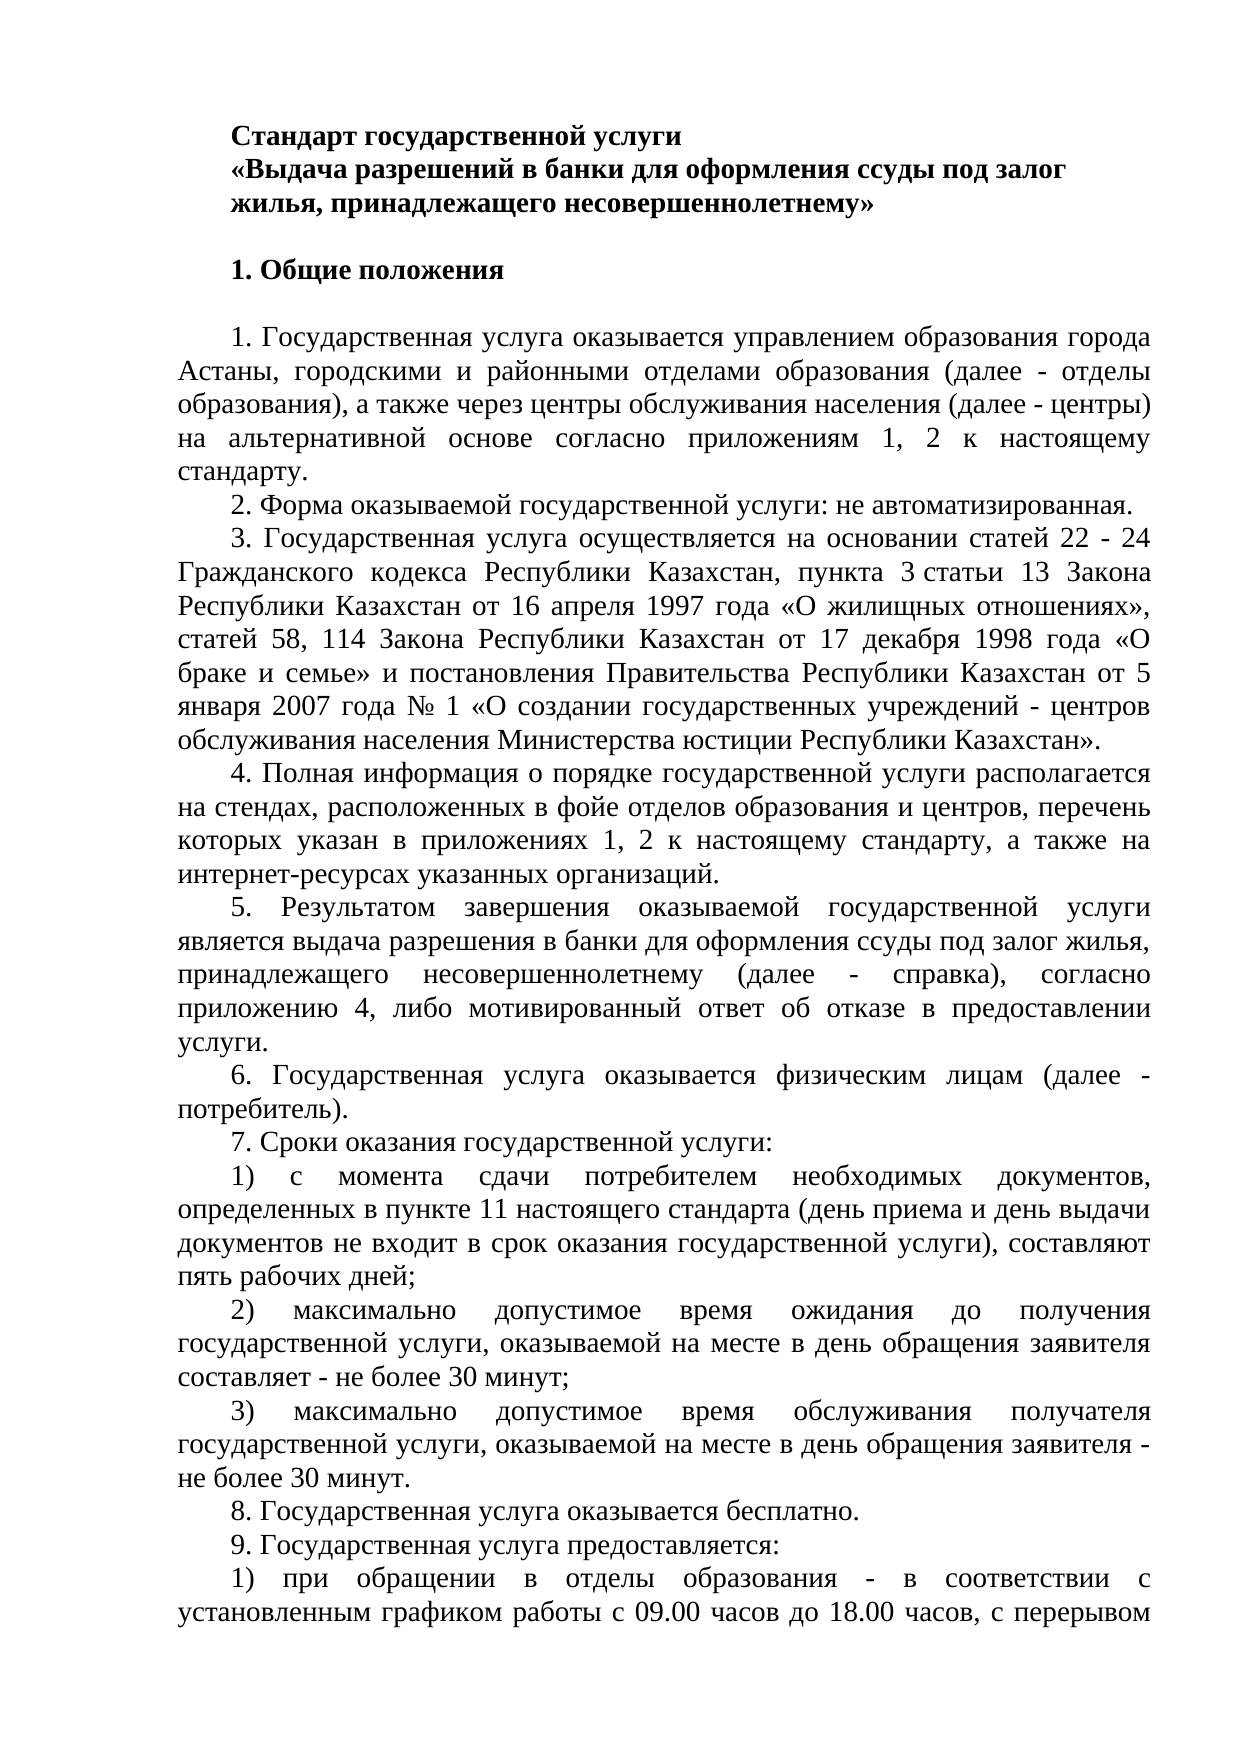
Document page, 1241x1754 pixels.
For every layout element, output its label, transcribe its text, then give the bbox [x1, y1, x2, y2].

text «Выдача разрешений в банки для оформления ссуды под залог [177, 152, 1152, 185]
text 2. Форма оказываемой государственной услуги: не автоматизированная. [177, 487, 1152, 521]
text 1. Общие положения [177, 252, 1152, 286]
text 3. Государственная услуга осуществляется на основании статей 22 - 24 Гражданского кодекса Республики Казахстан, пункта 3 статьи 13 Закона Республики Казахстан от 16 апреля 1997 года «О жилищных отношениях», статей 58, 114 Закона Республики Казахстан от 17 декабря 1998 года «О браке и семье» и постановления Правительства Республики Казахстан от 5 января 2007 года № 1 «О создании государственных учреждений - центров обслуживания населения Министерства юстиции Республики Казахстан». [177, 521, 1152, 755]
text жилья, принадлежащего несовершеннолетнему» [177, 185, 1152, 219]
text 7. Сроки оказания государственной услуги: [177, 1124, 1152, 1158]
text 1. Государственная услуга оказывается управлением образования города Астаны, городскими и районными отделами образования (далее - отделы образования), а также через центры обслуживания населения (далее - центры) на альтернативной основе согласно приложениям 1, 2 к настоящему стандарту. [177, 319, 1152, 487]
text 2) максимально допустимое время ожидания до получения государственной услуги, оказываемой на месте в день обращения заявителя составляет - не более 30 минут; [177, 1292, 1152, 1393]
text 9. Государственная услуга предоставляется: [177, 1527, 1152, 1560]
text 8. Государственная услуга оказывается бесплатно. [177, 1493, 1152, 1527]
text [177, 1560, 1152, 1627]
text 3) максимально допустимое время обслуживания получателя государственной услуги, оказываемой на месте в день обращения заявителя - не более 30 минут. [177, 1393, 1152, 1493]
text 5. Результатом завершения оказываемой государственной услуги является выдача разрешения в банки для оформления ссуды под залог жилья, принадлежащего несовершеннолетнему (далее - справка), согласно приложению 4, либо мотивированный ответ об отказе в предоставлении услуги. [177, 889, 1152, 1057]
text 4. Полная информация о порядке государственной услуги располагается на стендах, расположенных в фойе отделов образования и центров, перечень которых указан в приложениях 1, 2 к настоящему стандарту, а также на интернет-ресурсах указанных организаций. [177, 755, 1152, 889]
text Стандарт государственной услуги [177, 118, 1152, 152]
text 1) с момента сдачи потребителем необходимых документов, определенных в пункте 11 настоящего стандарта (день приема и день выдачи документов не входит в срок оказания государственной услуги), составляют пять рабочих дней; [177, 1158, 1152, 1292]
text 6. Государственная услуга оказывается физическим лицам (далее - потребитель). [177, 1057, 1152, 1124]
